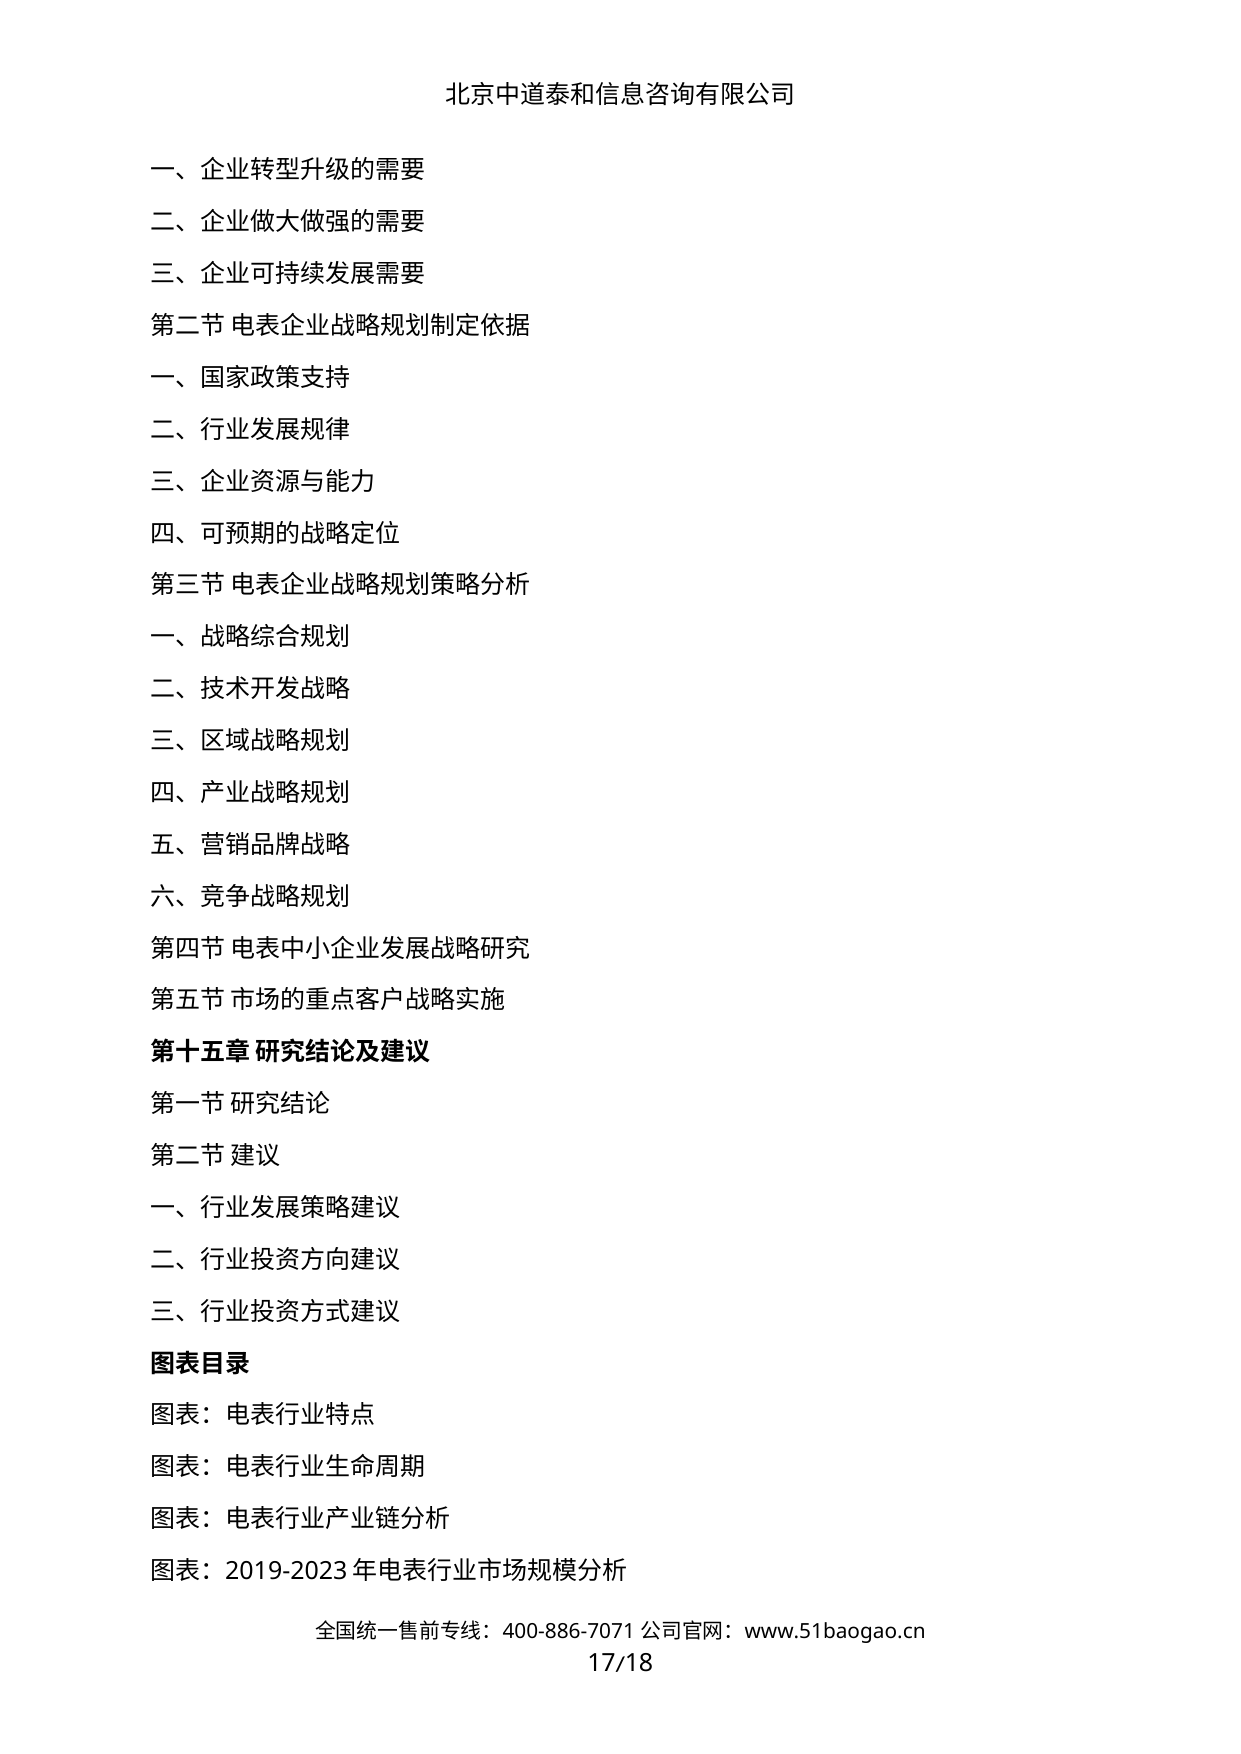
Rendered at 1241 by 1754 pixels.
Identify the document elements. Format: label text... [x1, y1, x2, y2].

text 图表：电表行业特点 [150, 1395, 1090, 1431]
text 第十五章 研究结论及建议 [150, 1032, 1090, 1068]
text 一、企业转型升级的需要 [150, 150, 1090, 186]
text 图表：电表行业生命周期 [150, 1447, 1090, 1483]
text 六、竞争战略规划 [150, 876, 1090, 912]
text 第二节 电表企业战略规划制定依据 [150, 306, 1090, 342]
text 图表：电表行业产业链分析 [150, 1499, 1090, 1535]
text 一、国家政策支持 [150, 357, 1090, 394]
text 四、可预期的战略定位 [150, 513, 1090, 549]
text 第二节 建议 [150, 1136, 1090, 1172]
text 二、企业做大做强的需要 [150, 202, 1090, 238]
text 一、战略综合规划 [150, 617, 1090, 653]
text 第五节 市场的重点客户战略实施 [150, 980, 1090, 1016]
text 图表目录 [150, 1343, 1090, 1379]
text 五、营销品牌战略 [150, 824, 1090, 861]
text 二、行业发展规律 [150, 409, 1090, 446]
text 三、区域战略规划 [150, 721, 1090, 757]
text 一、行业发展策略建议 [150, 1187, 1090, 1224]
text 三、企业可持续发展需要 [150, 254, 1090, 290]
text 第四节 电表中小企业发展战略研究 [150, 928, 1090, 964]
text 三、行业投资方式建议 [150, 1291, 1090, 1327]
text 二、技术开发战略 [150, 669, 1090, 705]
text 第三节 电表企业战略规划策略分析 [150, 565, 1090, 601]
text 四、产业战略规划 [150, 772, 1090, 809]
text 图表：2019-2023年电表行业市场规模分析 [150, 1551, 1090, 1587]
text 三、企业资源与能力 [150, 461, 1090, 497]
text 二、行业投资方向建议 [150, 1239, 1090, 1276]
text 第一节 研究结论 [150, 1084, 1090, 1120]
